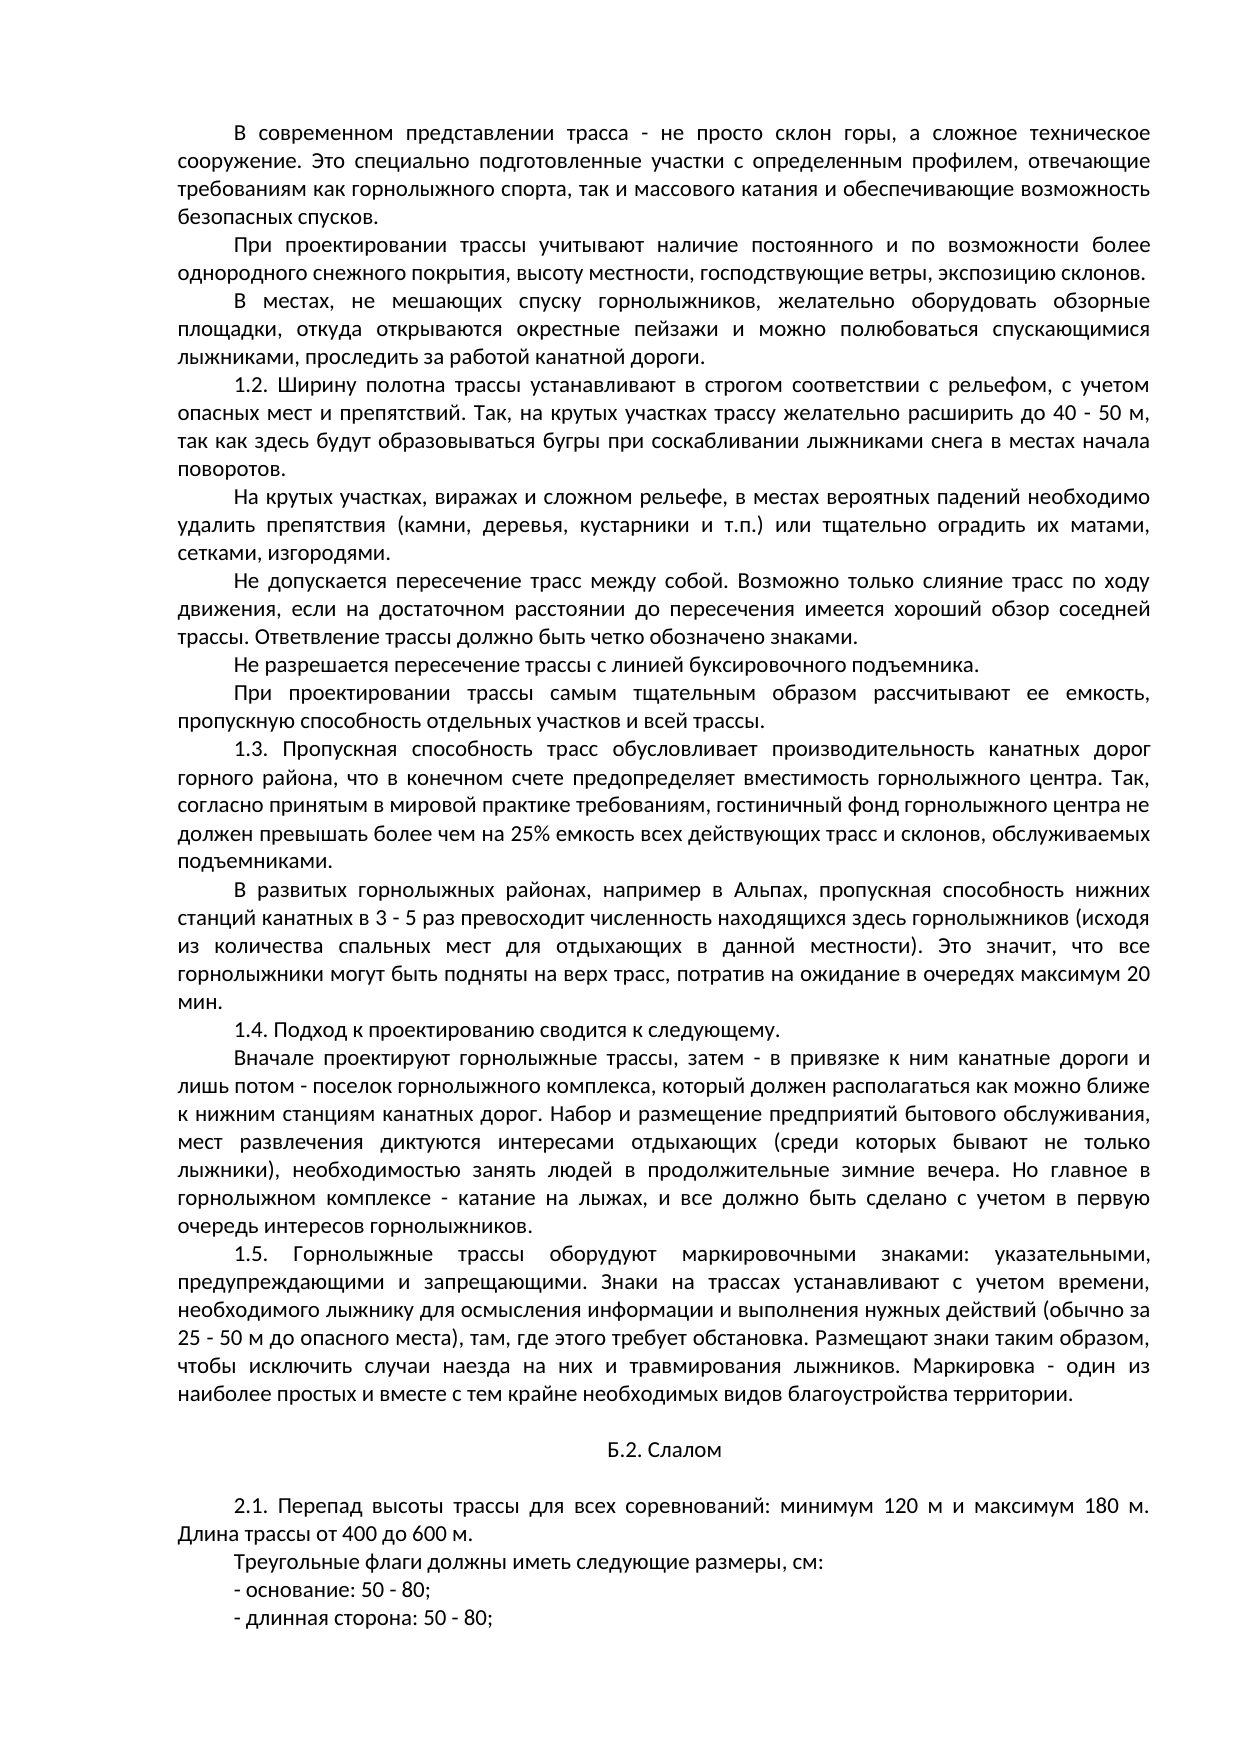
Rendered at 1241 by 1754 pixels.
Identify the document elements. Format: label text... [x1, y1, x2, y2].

text Не допускается пересечение трасс между собой. Возможно только слияние трасс по ходу движения, если на достаточном расстоянии до пересечения имеется хороший обзор соседней трассы. Ответвление трассы должно быть четко обозначено знаками. [177, 566, 1152, 651]
text При проектировании трассы самым тщательным образом рассчитывают ее емкость, пропускную способность отдельных участков и всей трассы. [177, 678, 1152, 734]
text Не разрешается пересечение трассы с линией буксировочного подъемника. [177, 651, 1152, 678]
text В современном представлении трасса - не просто склон горы, а сложное техническое сооружение. Это специально подготовленные участки с определенным профилем, отвечающие требованиям как горнолыжного спорта, так и массового катания и обеспечивающие возможность безопасных спусков. [177, 118, 1152, 230]
text На крутых участках, виражах и сложном рельефе, в местах вероятных падений необходимо удалить препятствия (камни, деревья, кустарники и т.п.) или тщательно оградить их матами, сетками, изгородями. [177, 482, 1152, 566]
text При проектировании трассы учитывают наличие постоянного и по возможности более однородного снежного покрытия, высоту местности, господствующие ветры, экспозицию склонов. [177, 230, 1152, 286]
text - длинная сторона: 50 - 80; [177, 1603, 1152, 1631]
text 1.4. Подход к проектированию сводится к следующему. [177, 1015, 1152, 1043]
text В местах, не мешающих спуску горнолыжников, желательно оборудовать обзорные площадки, откуда открываются окрестные пейзажи и можно полюбоваться спускающимися лыжниками, проследить за работой канатной дороги. [177, 286, 1152, 370]
text 1.5. Горнолыжные трассы оборудуют маркировочными знаками: указательными, предупреждающими и запрещающими. Знаки на трассах устанавливают с учетом времени, необходимого лыжнику для осмысления информации и выполнения нужных действий (обычно за 25 - 50 м до опасного места), там, где этого требует обстановка. Размещают знаки таким образом, чтобы исключить случаи наезда на них и травмирования лыжников. Маркировка - один из наиболее простых и вместе с тем крайне необходимых видов благоустройства территории. [177, 1239, 1152, 1407]
text Треугольные флаги должны иметь следующие размеры, см: [177, 1547, 1152, 1575]
text Вначале проектируют горнолыжные трассы, затем - в привязке к ним канатные дороги и лишь потом - поселок горнолыжного комплекса, который должен располагаться как можно ближе к нижним станциям канатных дорог. Набор и размещение предприятий бытового обслуживания, мест развлечения диктуются интересами отдыхающих (среди которых бывают не только лыжники), необходимостью занять людей в продолжительные зимние вечера. Но главное в горнолыжном комплексе - катание на лыжах, и все должно быть сделано с учетом в первую очередь интересов горнолыжников. [177, 1043, 1152, 1239]
text 1.3. Пропускная способность трасс обусловливает производительность канатных дорог горного района, что в конечном счете предопределяет вместимость горнолыжного центра. Так, согласно принятым в мировой практике требованиям, гостиничный фонд горнолыжного центра не должен превышать более чем на 25% емкость всех действующих трасс и склонов, обслуживаемых подъемниками. [177, 734, 1152, 875]
text В развитых горнолыжных районах, например в Альпах, пропускная способность нижних станций канатных в 3 - 5 раз превосходит численность находящихся здесь горнолыжников (исходя из количества спальных мест для отдыхающих в данной местности). Это значит, что все горнолыжники могут быть подняты на верх трасс, потратив на ожидание в очередях максимум 20 мин. [177, 875, 1152, 1015]
text - основание: 50 - 80; [177, 1575, 1152, 1603]
text 2.1. Перепад высоты трассы для всех соревнований: минимум 120 м и максимум 180 м. Длина трассы от 400 до 600 м. [177, 1491, 1152, 1547]
text Б.2. Слалом [177, 1435, 1152, 1463]
text 1.2. Ширину полотна трассы устанавливают в строгом соответствии с рельефом, с учетом опасных мест и препятствий. Так, на крутых участках трассу желательно расширить до 40 - 50 м, так как здесь будут образовываться бугры при соскабливании лыжниками снега в местах начала поворотов. [177, 370, 1152, 482]
